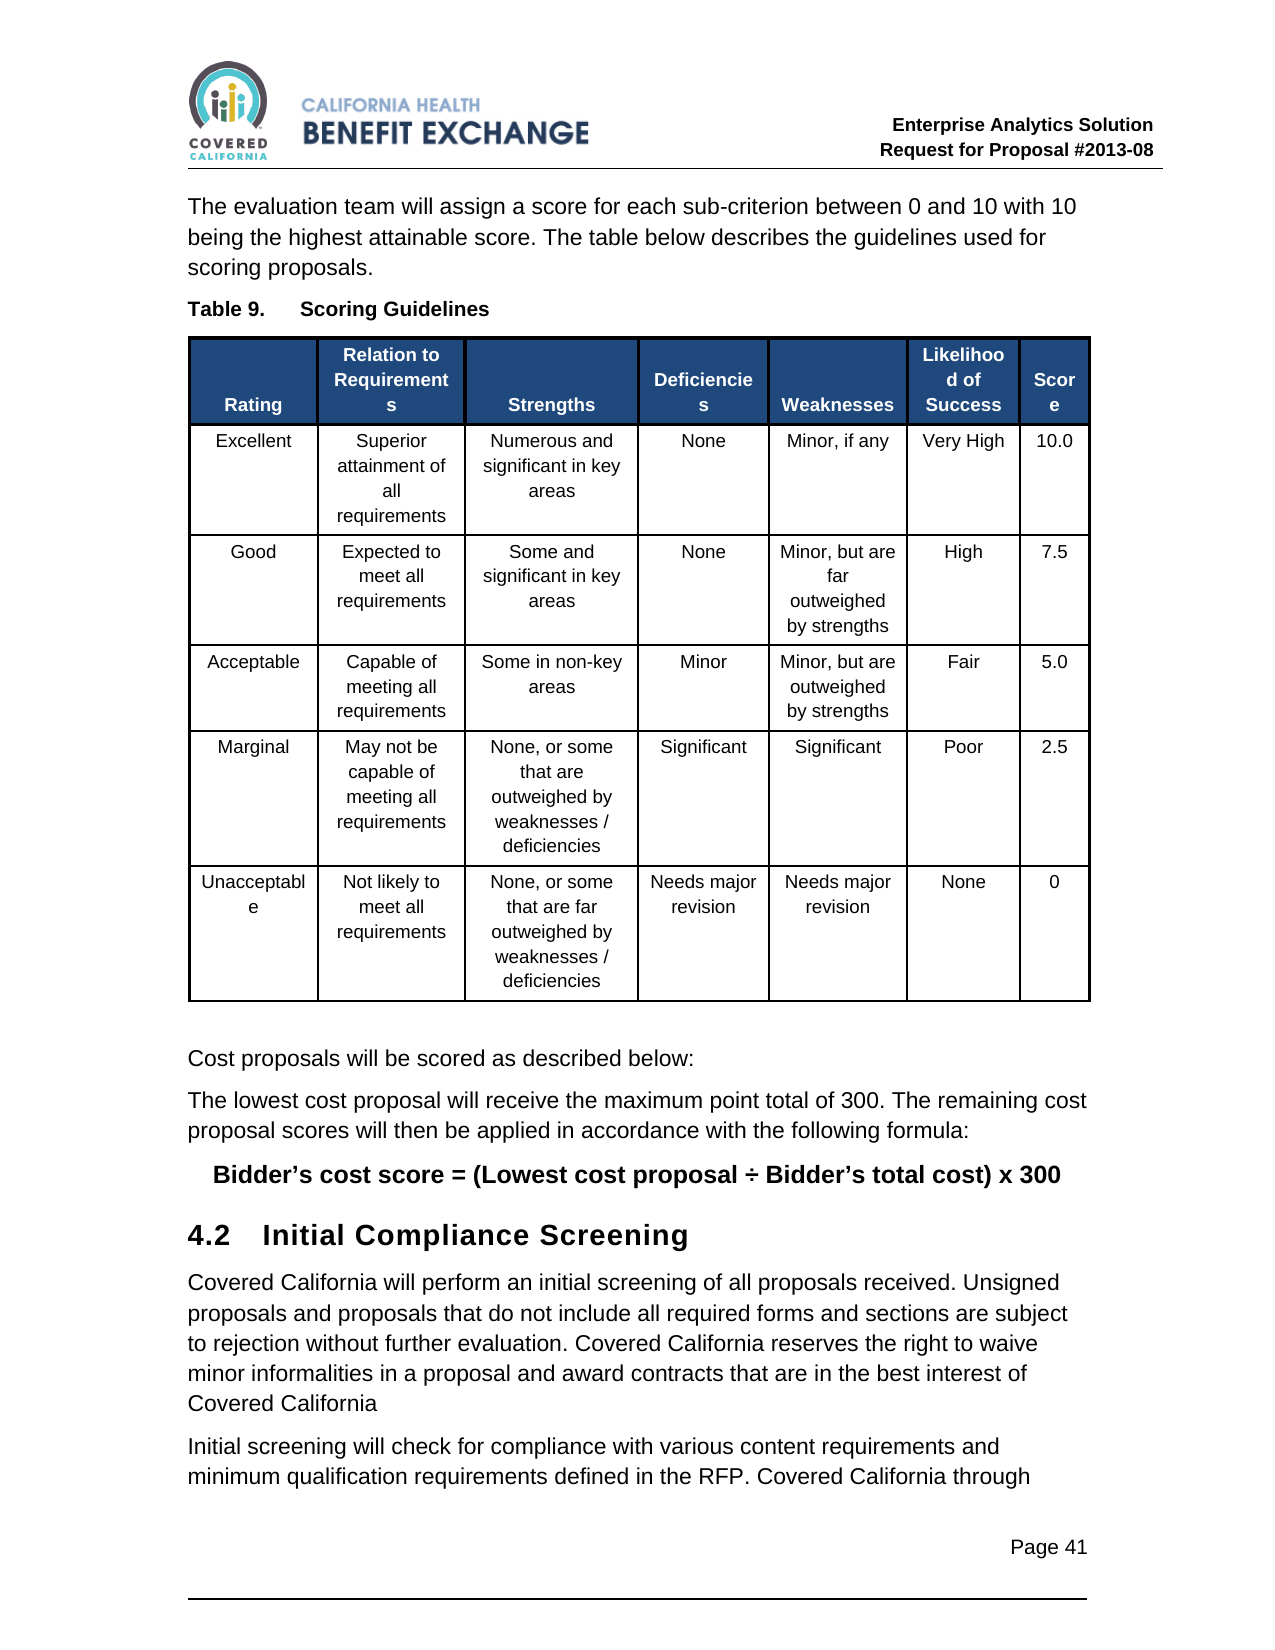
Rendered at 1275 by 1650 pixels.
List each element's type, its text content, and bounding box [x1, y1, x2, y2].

table_cell Acceptable [191, 646, 317, 730]
text Cost proposals will be scored as described below: [187, 1044, 1087, 1071]
list Scoring Guidelines [187, 296, 1087, 320]
table_cell Significant [770, 732, 906, 865]
table_cell Excellent [191, 426, 317, 534]
subtitle Initial Compliance Screening [187, 1218, 1087, 1252]
table_cell Superior attainment of all requirements [319, 426, 464, 534]
table_cell Numerous and significant in key areas [466, 426, 637, 534]
table_cell Minor, but are outweighed by strengths [770, 646, 906, 730]
table_header Rating [191, 340, 316, 423]
table_cell High [908, 536, 1019, 644]
table_cell 7.5 [1021, 536, 1088, 644]
table_cell Significant [639, 732, 768, 865]
text Bidder’s cost score = (Lowest cost proposal ÷ Bidder’s total cost) x 300 [187, 1160, 1087, 1189]
table_header Score [1021, 340, 1088, 423]
table_header Relation to Requirements [319, 340, 463, 423]
table_cell Some and significant in key areas [466, 536, 637, 644]
table_cell Minor, but are far outweighed by strengths [770, 536, 906, 644]
table_cell Very High [908, 426, 1019, 534]
table_cell Poor [908, 732, 1019, 865]
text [187, 1433, 1087, 1489]
table_cell None [908, 867, 1019, 1000]
table_cell Expected to meet all requirements [319, 536, 464, 644]
table_cell None [639, 536, 768, 644]
table_cell 0 [1021, 867, 1088, 1000]
table_cell Needs major revision [639, 867, 768, 1000]
table_cell None, or some that are outweighed by weaknesses / deficiencies [466, 732, 637, 865]
table_cell Marginal [191, 732, 317, 865]
table_header Likelihood of Success [909, 340, 1018, 423]
table_header Strengths [467, 340, 637, 423]
table_cell Capable of meeting all requirements [319, 646, 464, 730]
table_cell 5.0 [1021, 646, 1088, 730]
table_cell 2.5 [1021, 732, 1088, 865]
table_header Weaknesses [770, 340, 906, 423]
text The lowest cost proposal will receive the maximum point total of 300. The remaining cost proposal scores will then be applied in accordance with the following formula: [187, 1087, 1087, 1144]
table_cell Some in non-key areas [466, 646, 637, 730]
table_header Deficiencies [640, 340, 767, 423]
text The evaluation team will assign a score for each sub-criterion between 0 and 10 with 10 being the highest attainable score. The table below describes the guidelines used for scoring proposals. [187, 193, 1087, 280]
table_cell May not be capable of meeting all requirements [319, 732, 464, 865]
table_cell Good [191, 536, 317, 644]
table_cell Fair [908, 646, 1019, 730]
table_cell Needs major revision [770, 867, 906, 1000]
text Covered California will perform an initial screening of all proposals received. Unsigned proposals and proposals that do not include all required forms and sections are subject to rejection without further evaluation. Covered California reserves the right to waive minor informalities in a proposal and award contracts that are in the best interest of Covered California [187, 1269, 1087, 1416]
table_cell None [639, 426, 768, 534]
table_cell Minor, if any [770, 426, 906, 534]
table_cell Not likely to meet all requirements [319, 867, 464, 1000]
table_cell 10.0 [1021, 426, 1088, 534]
table_cell Minor [639, 646, 768, 730]
table_cell Unacceptable [191, 867, 317, 1000]
table_cell None, or some that are far outweighed by weaknesses / deficiencies [466, 867, 637, 1000]
